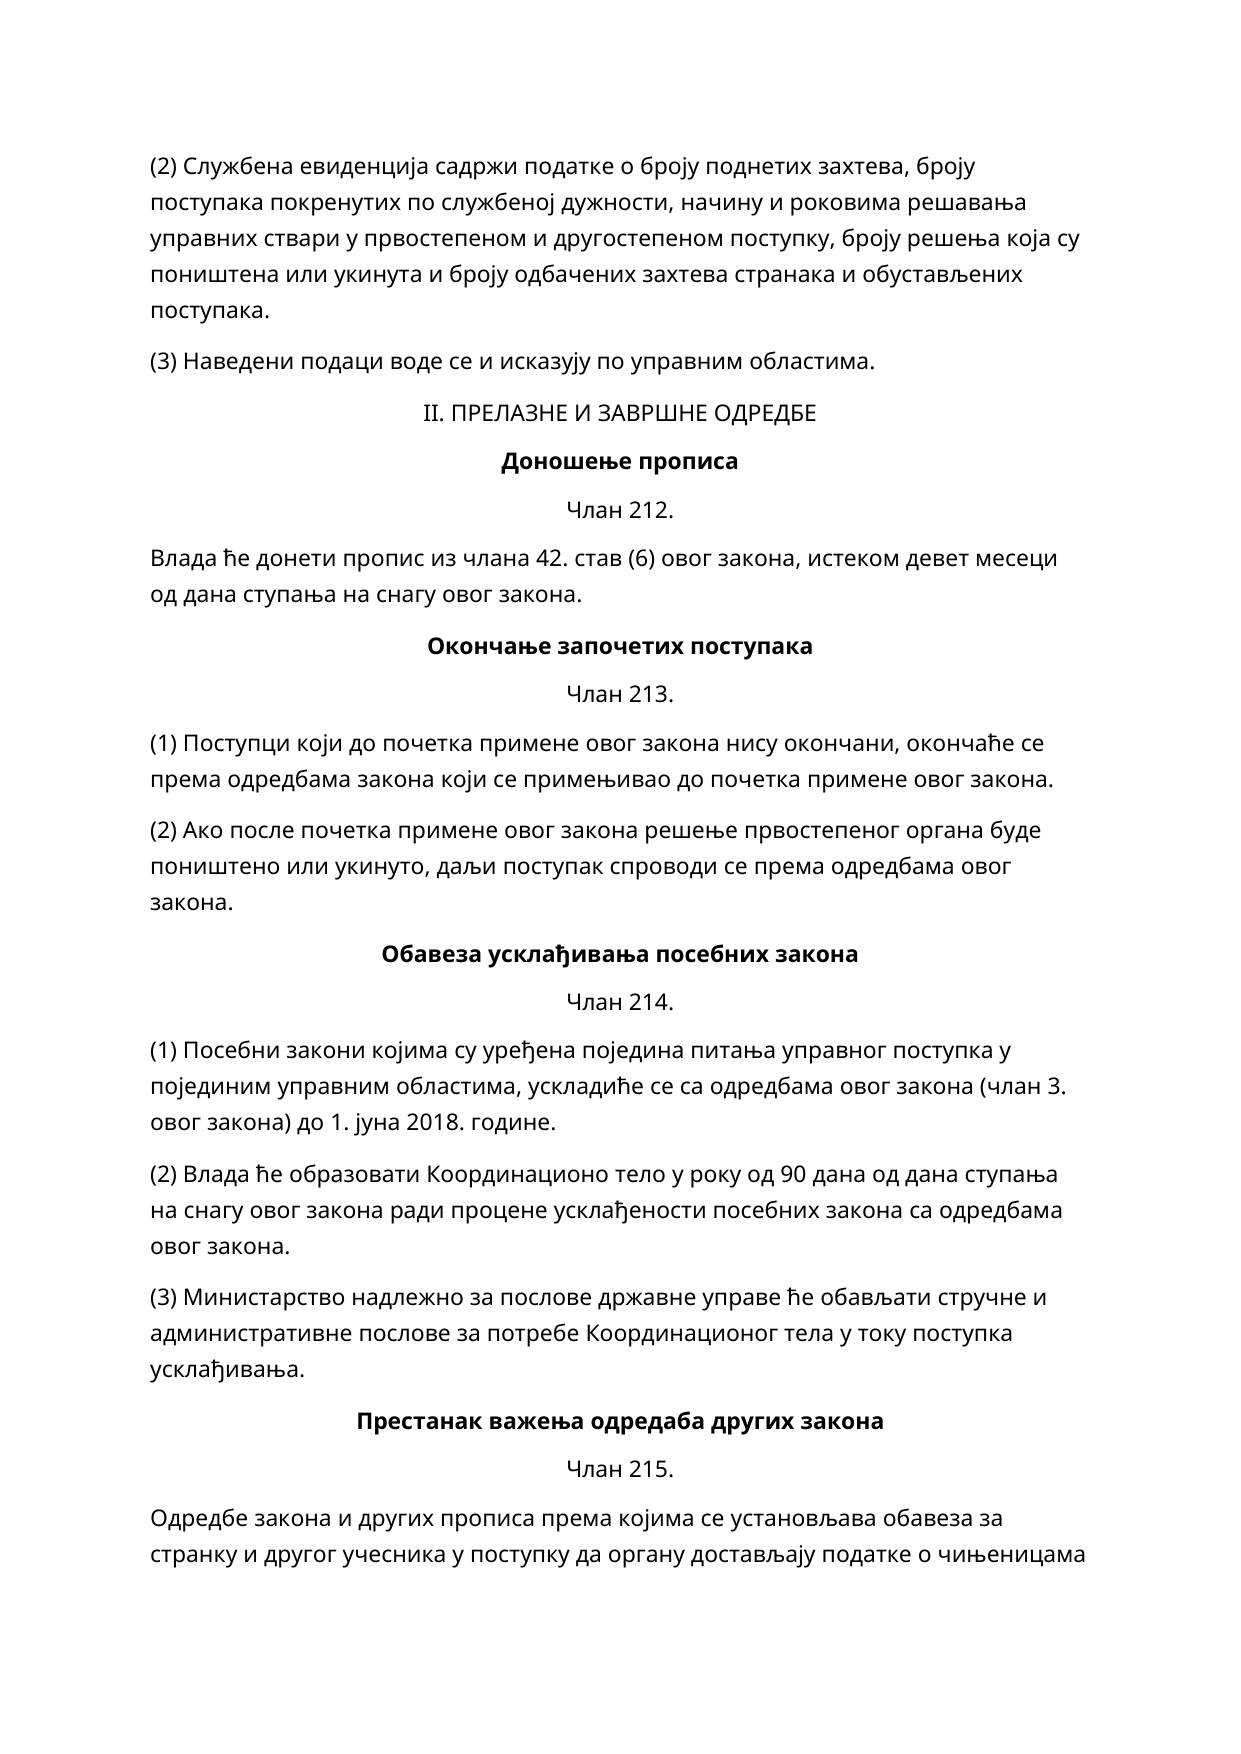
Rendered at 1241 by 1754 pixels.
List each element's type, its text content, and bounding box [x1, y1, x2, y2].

text Члан 212. [150, 494, 1090, 525]
text (2) Службена евиденција садржи податке о броју поднетих захтева, броју поступака покренутих по службеној дужности, начину и роковима решавања управних ствари у првостепеном и другостепеном поступку, броју решења која су поништена или укинута и броју одбачених захтева странака и обустављених поступака. [150, 150, 1090, 325]
text Доношење прописа [150, 445, 1090, 477]
text Престанак важења одредаба других закона [150, 1405, 1090, 1436]
text (2) Влада ће образовати Координационо тело у року од 90 дана од дана ступања на снагу овог закона ради процене усклађености посебних закона са одредбама овог закона. [150, 1158, 1090, 1261]
text II. ПРЕЛАЗНЕ И ЗАВРШНЕ ОДРЕДБЕ [150, 397, 1090, 428]
text Члан 214. [150, 986, 1090, 1017]
text Члан 215. [150, 1453, 1090, 1484]
text (1) Посебни закони којима су уређена поједина питања управног поступка у појединим управним областима, ускладиће се са одредбама овог закона (члан 3. овог закона) до 1. јуна 2018. године. [150, 1034, 1090, 1137]
text Члан 213. [150, 678, 1090, 709]
text Обавеза усклађивања посебних закона [150, 937, 1090, 969]
text (1) Поступци који до почетка примене овог закона нису окончани, окончаће се према одредбама закона који се примењивао до почетка примене овог закона. [150, 727, 1090, 794]
text Влада ће донети пропис из члана 42. став (6) овог закона, истеком девет месеци од дана ступања на снагу овог закона. [150, 542, 1090, 609]
text (3) Министарство надлежно за послове државне управе ће обављати стручне и административне послове за потребе Координационог тела у току поступка усклађивања. [150, 1281, 1090, 1384]
text (2) Ако после почетка примене овог закона решење првостепеног органа буде поништено или укинуто, даљи поступак спроводи се према одредбама овог закона. [150, 814, 1090, 917]
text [150, 1502, 1090, 1569]
text (3) Наведени подаци воде се и исказују по управним областима. [150, 345, 1090, 377]
text Окончање започетих поступака [150, 630, 1090, 661]
